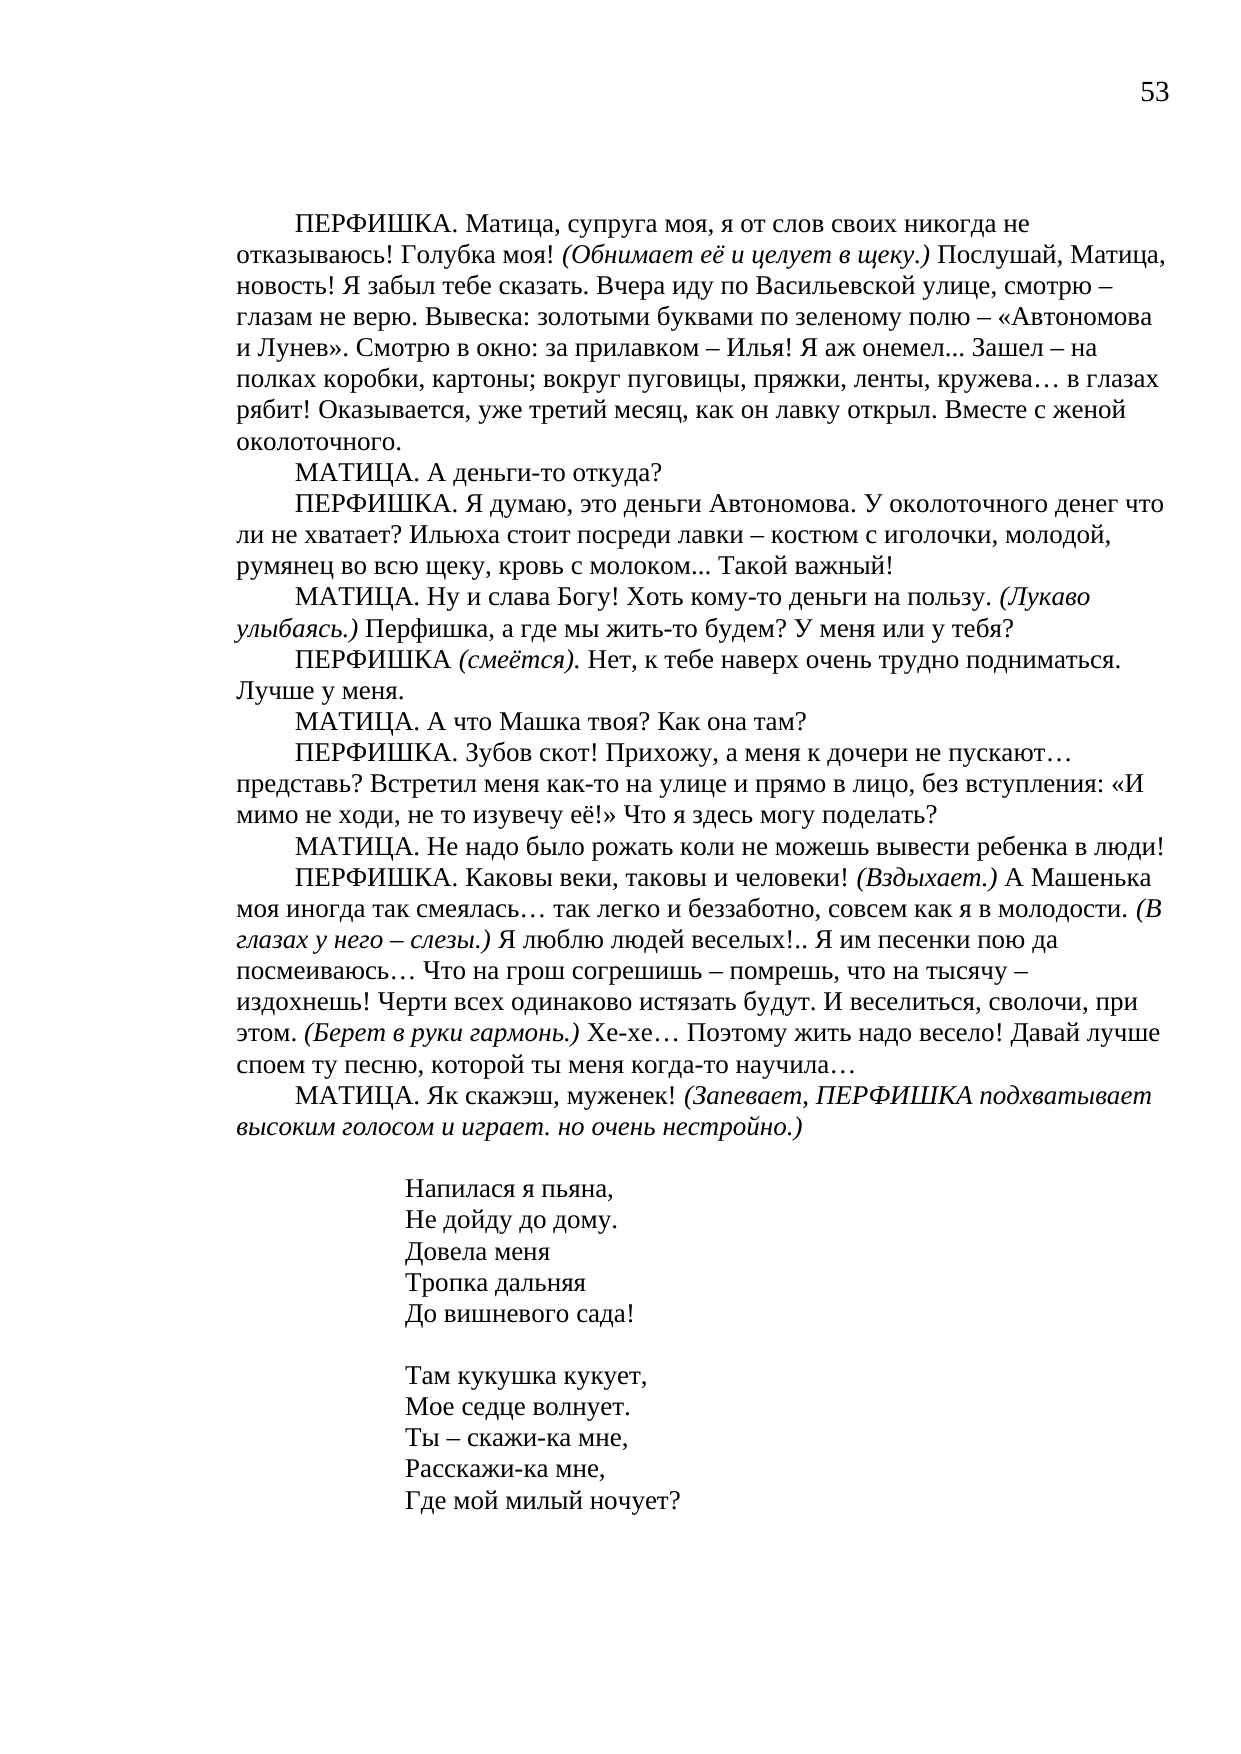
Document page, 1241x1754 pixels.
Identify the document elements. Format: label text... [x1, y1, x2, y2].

text ПЕРФИШКА. Я думаю, это деньги Автономова. У околоточного денег что ли не хватает? Ильюха стоит посреди лавки – костюм с иголочки, молодой, румянец во всю щеку, кровь с молоком... Такой важный! [236, 487, 1169, 581]
text Тропка дальняя [236, 1266, 1169, 1297]
text Напилася я пьяна, [236, 1172, 1169, 1203]
text МАТИЦА. Як скажэш, муженек! (Запевает, ПЕРФИШКА подхватывает высоким голосом и играет. но очень нестройно.) [236, 1079, 1169, 1141]
text МАТИЦА. Не надо было рожать коли не можешь вывести ребенка в люди! [236, 830, 1169, 861]
text До вишневого сада! [236, 1297, 1169, 1328]
text ПЕРФИШКА. Зубов скот! Прихожу, а меня к дочери не пускают… представь? Встретил меня как-то на улице и прямо в лицо, без вступления: «И мимо не ходи, не то изувечу её!» Что я здесь могу поделать? [236, 736, 1169, 830]
text МАТИЦА. Ну и слава Богу! Хоть кому-то деньги на пользу. (Лукаво улыбаясь.) Перфишка, а где мы жить-то будем? У меня или у тебя? [236, 581, 1169, 643]
text МАТИЦА. А деньги-то откуда? [236, 456, 1169, 487]
text ПЕРФИШКА. Матица, супруга моя, я от слов своих никогда не отказываюсь! Голубка моя! (Обнимает её и целует в щеку.) Послушай, Матица, новость! Я забыл тебе сказать. Вчера иду по Васильевской улице, смотрю – глазам не верю. Вывеска: золотыми буквами по зеленому полю – «Автономова и Лунев». Смотрю в окно: за прилавком – Илья! Я аж онемел... Зашел – на полках коробки, картоны; вокруг пуговицы, пряжки, ленты, кружева… в глазах рябит! Оказывается, уже третий месяц, как он лавку открыл. Вместе с женой околоточного. [236, 207, 1169, 456]
text Расскажи-ка мне, [236, 1453, 1169, 1484]
text ПЕРФИШКА. Каковы веки, таковы и человеки! (Вздыхает.) А Машенька моя иногда так смеялась… так легко и беззаботно, совсем как я в молодости. (В глазах у него – слезы.) Я люблю людей веселых!.. Я им песенки пою да посмеиваюсь… Что на грош согрешишь – помрешь, что на тысячу – издохнешь! Черти всех одинаково истязать будут. И веселиться, сволочи, при этом. (Берет в руки гармонь.) Хе-хе… Поэтому жить надо весело! Давай лучше споем ту песню, которой ты меня когда-то научила… [236, 861, 1169, 1079]
text Там кукушка кукует, [236, 1359, 1169, 1390]
text Не дойду до дому. [236, 1203, 1169, 1234]
text МАТИЦА. А что Машка твоя? Как она там? [236, 705, 1169, 736]
text Мое седце волнует. [236, 1390, 1169, 1421]
text Где мой милый ночует? [236, 1484, 1169, 1515]
text ПЕРФИШКА (смеётся). Нет, к тебе наверх очень трудно подниматься. Лучше у меня. [236, 643, 1169, 705]
text Ты – скажи-ка мне, [236, 1421, 1169, 1453]
text Довела меня [236, 1234, 1169, 1266]
